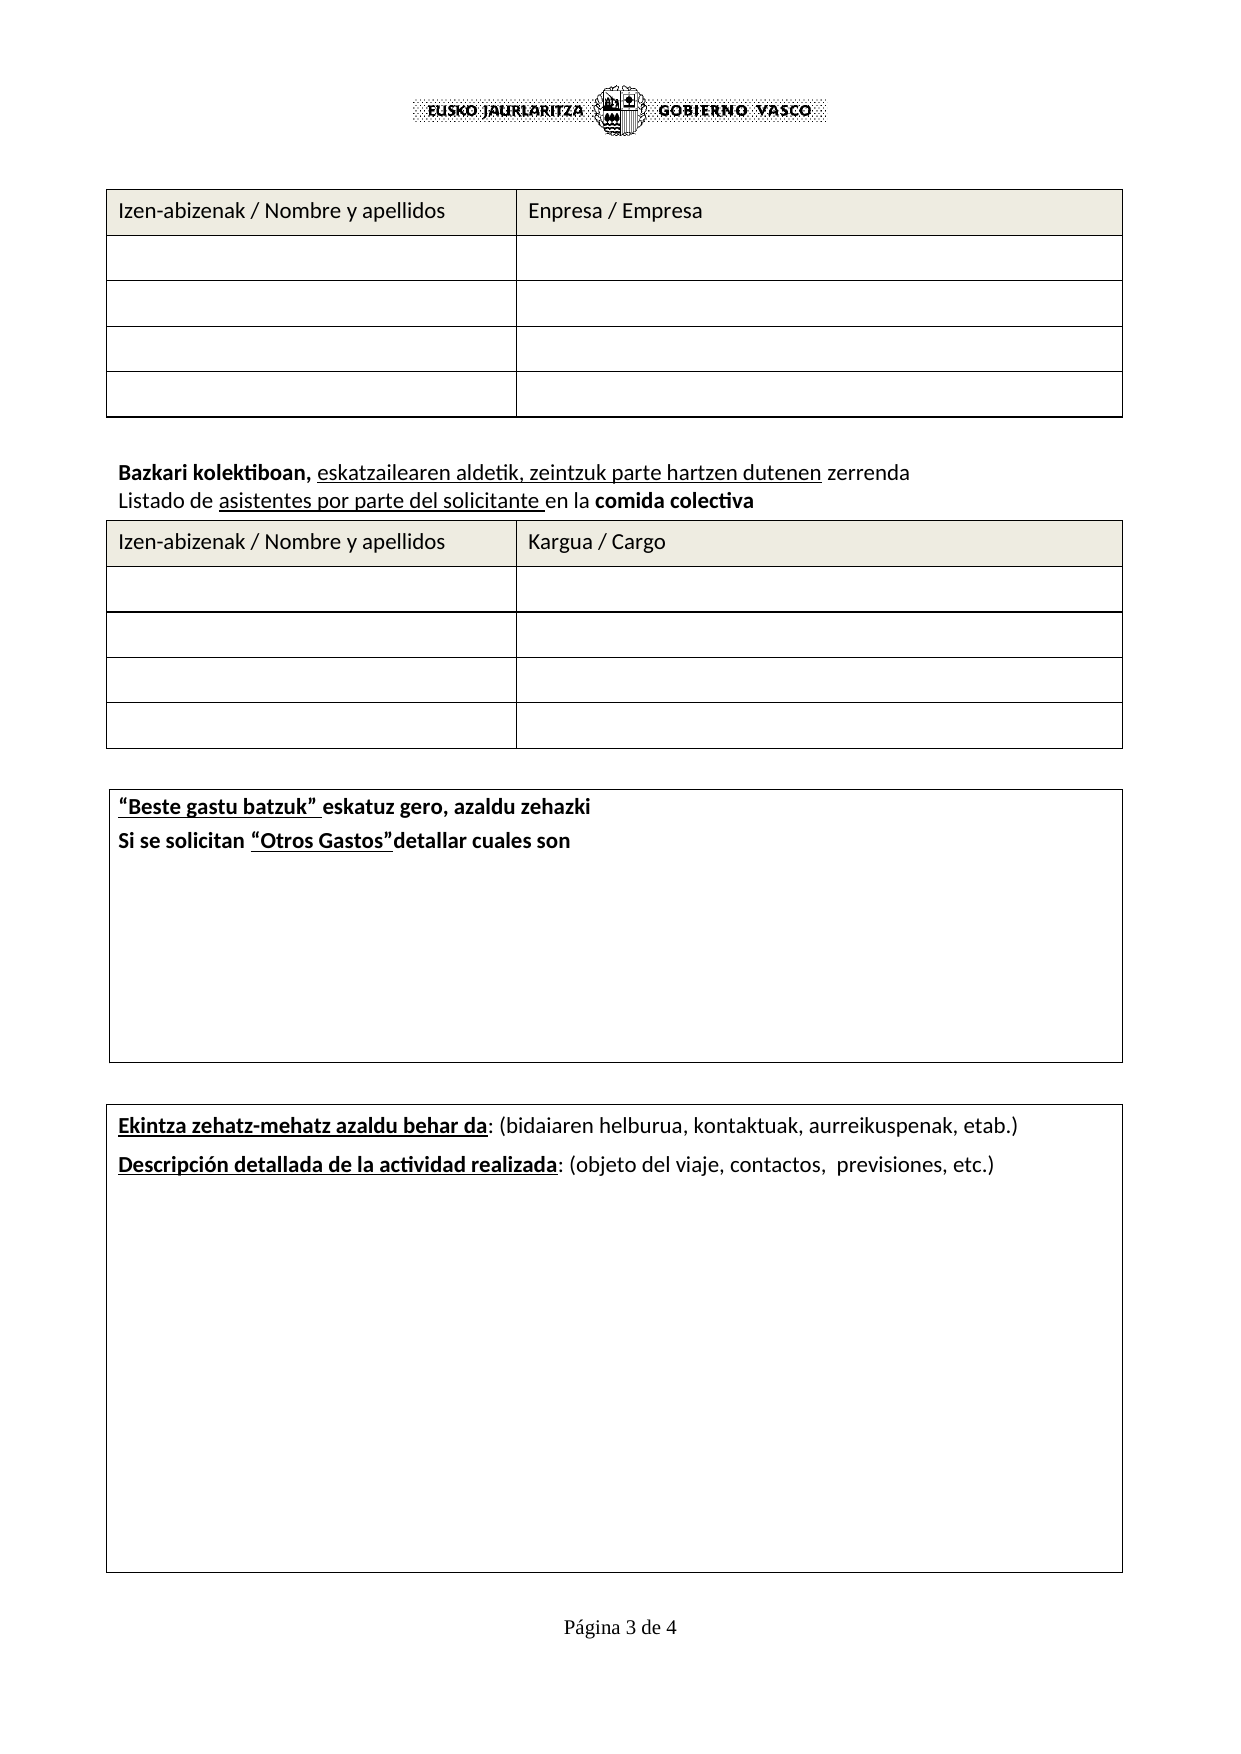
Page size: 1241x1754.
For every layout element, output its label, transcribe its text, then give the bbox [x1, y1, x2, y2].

table_cell [517, 372, 1122, 416]
table_cell [517, 327, 1122, 371]
table_cell [517, 567, 1122, 611]
table_cell [107, 372, 516, 416]
table_cell [107, 281, 516, 326]
picture [413, 85, 828, 136]
table_header Enpresa / Empresa [517, 190, 1122, 235]
table_cell [517, 236, 1122, 280]
table_cell [517, 703, 1122, 748]
table_cell [107, 658, 516, 702]
table_header Izen-abizenak / Nombre y apellidos [107, 190, 516, 235]
table_cell [107, 327, 516, 371]
table_cell [107, 236, 516, 280]
table_cell [107, 567, 516, 611]
table_cell [517, 613, 1122, 657]
text Bazkari kolektiboan, eskatzailearen aldetik, zeintzuk parte hartzen dutenen zerrenda Listado de asistentes por parte del solicitante en la comida colectiva [118, 458, 1122, 514]
table_header Izen-abizenak / Nombre y apellidos [107, 521, 516, 566]
table_cell [107, 613, 516, 657]
text “Beste gastu batzuk” eskatuz gero, azaldu zehazki [110, 790, 1122, 820]
table_cell [517, 281, 1122, 326]
table_header Kargua / Cargo [517, 521, 1122, 566]
text Si se solicitan “Otros Gastos”detallar cuales son [110, 823, 1122, 855]
table_cell [517, 658, 1122, 702]
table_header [107, 1105, 1122, 1572]
table_cell [107, 703, 516, 748]
